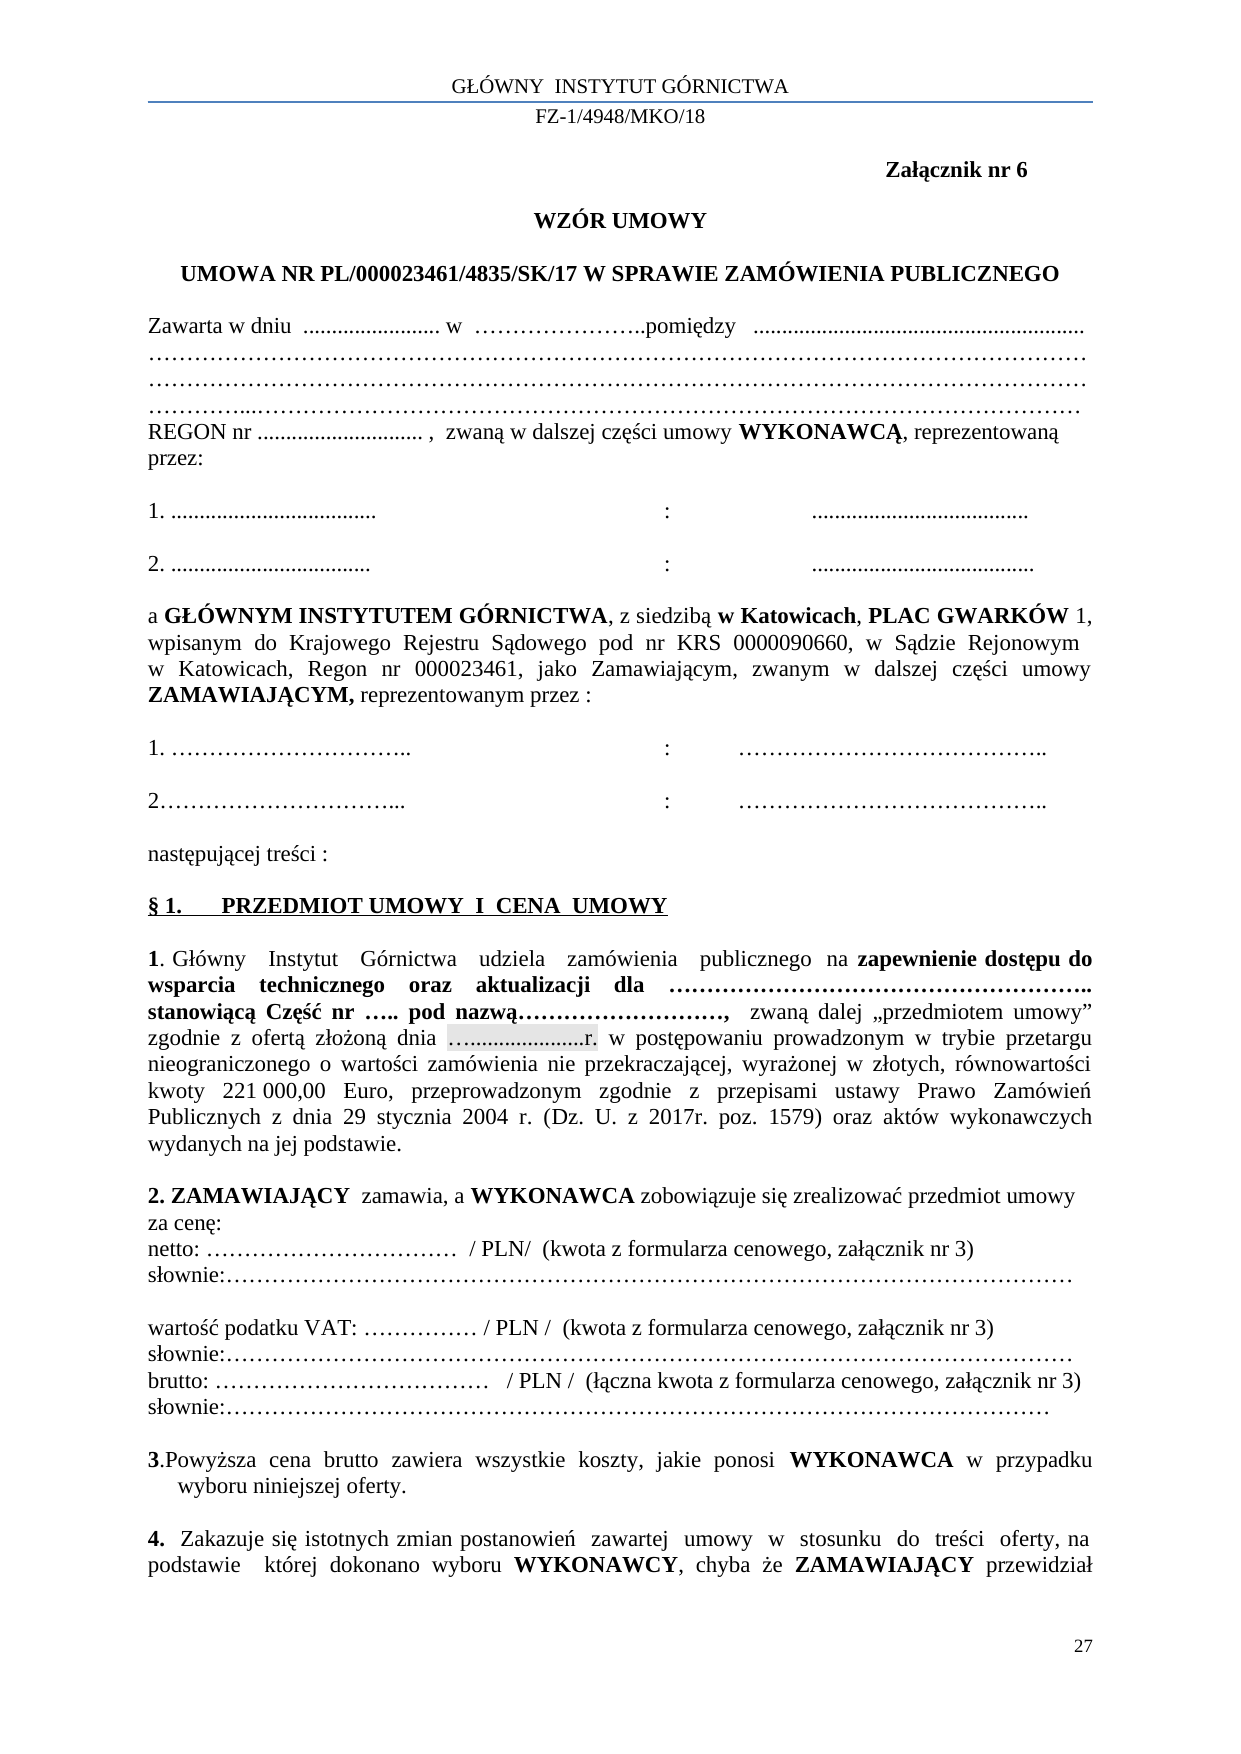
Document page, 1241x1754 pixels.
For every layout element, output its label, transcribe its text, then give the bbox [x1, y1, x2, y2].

text słownie:………………………………………………………………………………………………… [148, 1261, 1093, 1288]
text brutto: ……………………………… / PLN / (łączna kwota z formularza cenowego, załącznik nr 3) [148, 1367, 1093, 1393]
text WZÓR UMOWY [148, 207, 1093, 233]
text 2…………………………... : ………………………………….. [148, 787, 1093, 813]
text wartość podatku VAT: …………… / PLN / (kwota z formularza cenowego, załącznik nr 3) [148, 1314, 1093, 1340]
text 2. ZAMAWIAJĄCY zamawia, a WYKONAWCA zobowiązuje się zrealizować przedmiot umowy za cenę: [148, 1182, 1093, 1235]
text ……………………………………………………………………………………………………………………………………………………………………………………………………………………………………...……………………………………………………………………………………………… [148, 339, 1093, 418]
text 3.Powyższa cena brutto zawiera wszystkie koszty, jakie ponosi WYKONAWCA w przypadku wyboru niniejszej oferty. [148, 1446, 1093, 1498]
text następującej treści : [148, 840, 1093, 866]
text 2. ................................... : ....................................... [148, 550, 1093, 576]
text Załącznik nr 6 [885, 156, 1093, 182]
text a GŁÓWNYM INSTYTUTEM GÓRNICTWA, z siedzibą w Katowicach, PLAC GWARKÓW 1, wpisanym do Krajowego Rejestru Sądowego pod nr KRS 0000090660, w Sądzie Rejonowym w Katowicach, Regon nr 000023461, jako Zamawiającym, zwanym w dalszej części umowy ZAMAWIAJĄCYM, reprezentowanym przez : [148, 602, 1093, 708]
text 1. Główny Instytut Górnictwa udziela zamówienia publicznego na zapewnienie dostępu do wsparcia technicznego oraz aktualizacji dla ……………………………………………….. stanowiącą Część nr ….. pod nazwą………………………, zwaną dalej „przedmiotem umowy” zgodnie z ofertą złożoną dnia …....................r. w postępowaniu prowadzonym w trybie przetargu nieograniczonego o wartości zamówienia nie przekraczającej, wyrażonej w złotych, równowartości kwoty 221 000,00 Euro, przeprowadzonym zgodnie z przepisami ustawy Prawo Zamówień Publicznych z dnia 29 stycznia 2004 r. (Dz. U. z 2017r. poz. 1579) oraz aktów wykonawczych wydanych na jej podstawie. [148, 945, 1093, 1156]
text REGON nr ............................. , zwaną w dalszej części umowy WYKONAWCĄ, reprezentowaną przez: [148, 418, 1093, 471]
text Zawarta w dniu ........................ w …………………..pomiędzy .......................................................... [148, 313, 1093, 339]
text 1. .................................... : ...................................... [148, 497, 1093, 523]
text 1. PRZEDMIOT UMOWY I CENA UMOWY [148, 892, 1093, 919]
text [148, 1525, 1093, 1578]
text netto: …………………………… / PLN/ (kwota z formularza cenowego, załącznik nr 3) [148, 1235, 1093, 1261]
text słownie:………………………………………………………………………………………………… [148, 1340, 1093, 1367]
text słownie:……………………………………………………………………………………………… [148, 1393, 1093, 1419]
text 1. ………………………….. : ………………………………….. [148, 734, 1093, 761]
text UMOWA NR PL/000023461/4835/SK/17 W SPRAWIE ZAMÓWIENIA PUBLICZNEGO [148, 260, 1093, 286]
